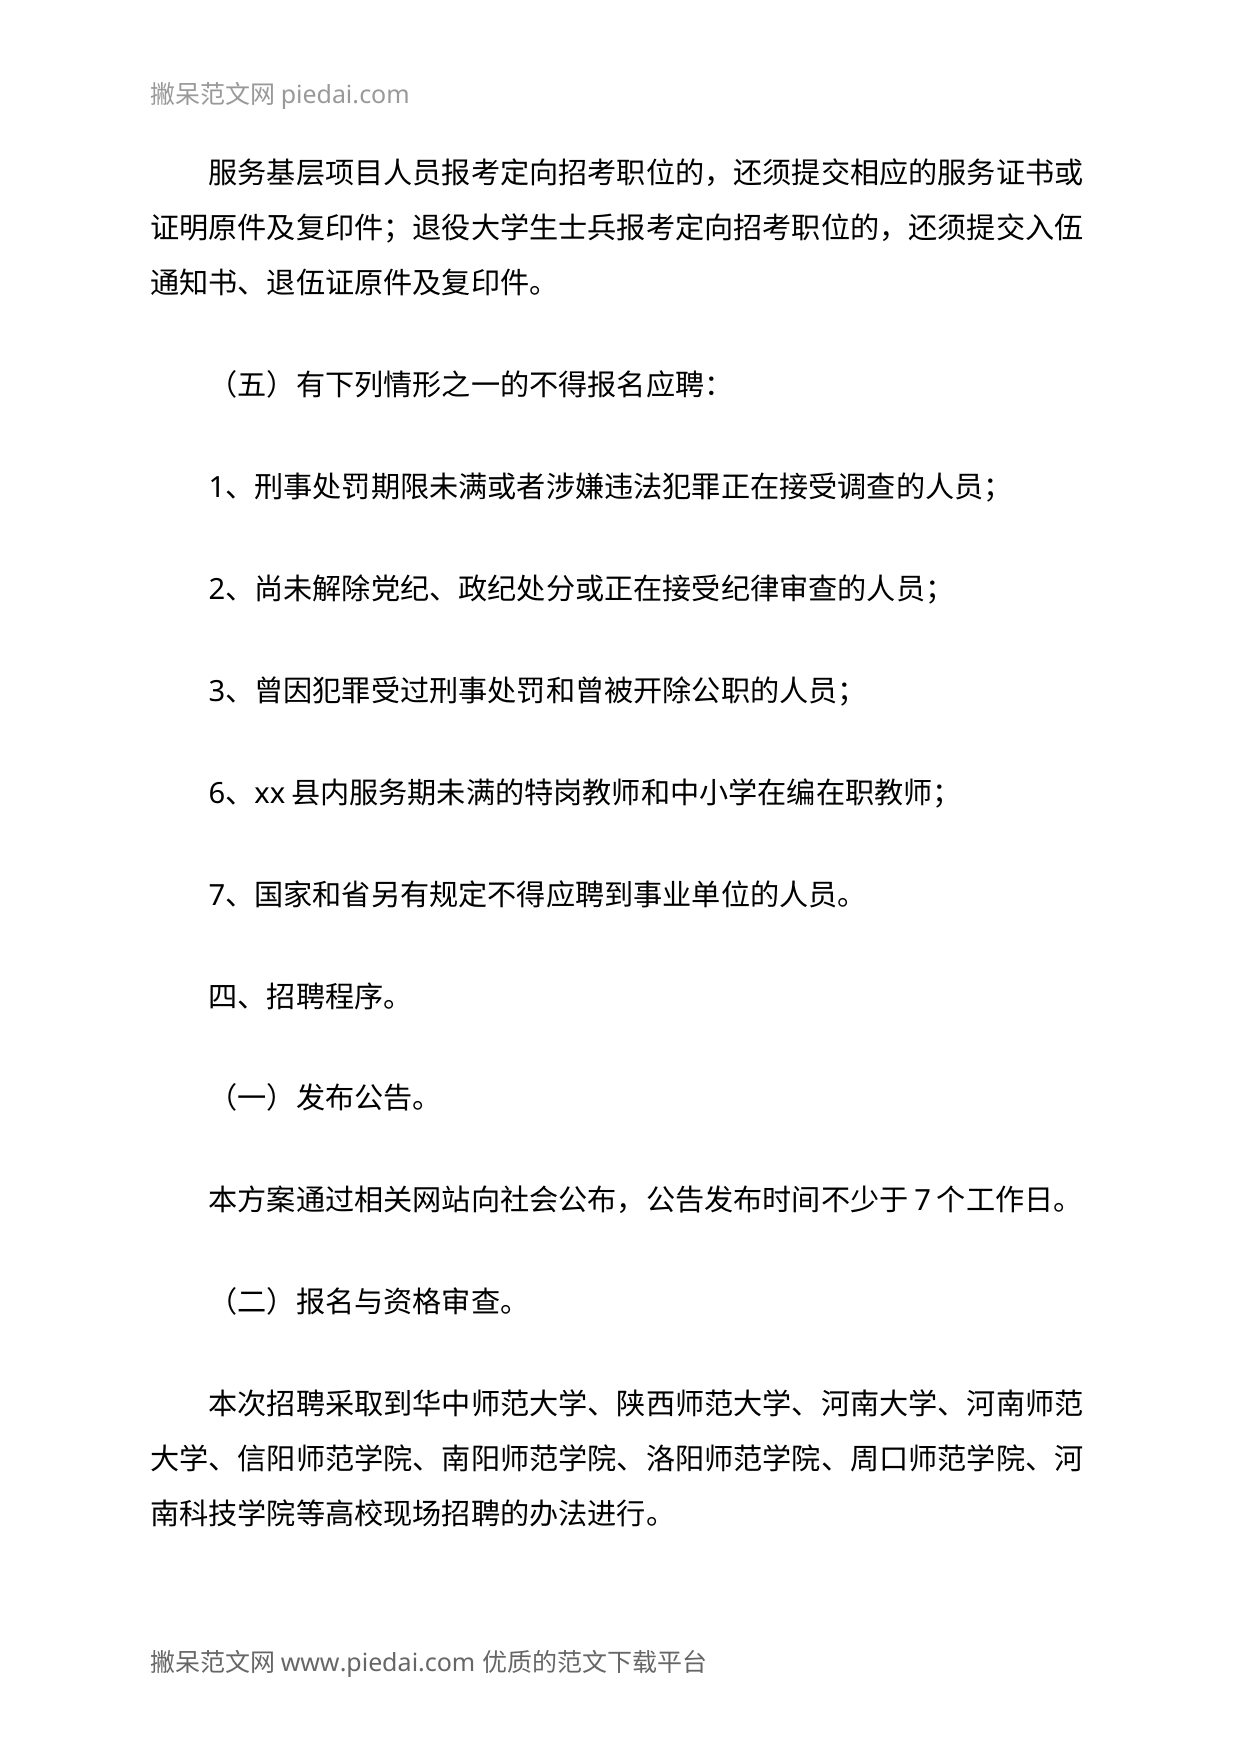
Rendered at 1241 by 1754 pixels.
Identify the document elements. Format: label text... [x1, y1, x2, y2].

text （一）发布公告。 [150, 1075, 1090, 1117]
text （五）有下列情形之一的不得报名应聘： [150, 362, 1090, 404]
text （二）报名与资格审查。 [150, 1279, 1090, 1321]
text 1、刑事处罚期限未满或者涉嫌违法犯罪正在接受调查的人员； [150, 463, 1090, 506]
text 本次招聘采取到华中师范大学、陕西师范大学、河南大学、河南师范大学、信阳师范学院、南阳师范学院、洛阳师范学院、周口师范学院、河南科技学院等高校现场招聘的办法进行。 [150, 1381, 1090, 1533]
text 3、曾因犯罪受过刑事处罚和曾被开除公职的人员； [150, 667, 1090, 710]
text 四、招聘程序。 [150, 973, 1090, 1016]
text 7、国家和省另有规定不得应聘到事业单位的人员。 [150, 871, 1090, 914]
text 本方案通过相关网站向社会公布，公告发布时间不少于7个工作日。 [150, 1177, 1090, 1219]
text 6、xx县内服务期未满的特岗教师和中小学在编在职教师； [150, 769, 1090, 812]
text 服务基层项目人员报考定向招考职位的，还须提交相应的服务证书或证明原件及复印件；退役大学生士兵报考定向招考职位的，还须提交入伍通知书、退伍证原件及复印件。 [150, 150, 1090, 302]
text 2、尚未解除党纪、政纪处分或正在接受纪律审查的人员； [150, 565, 1090, 608]
